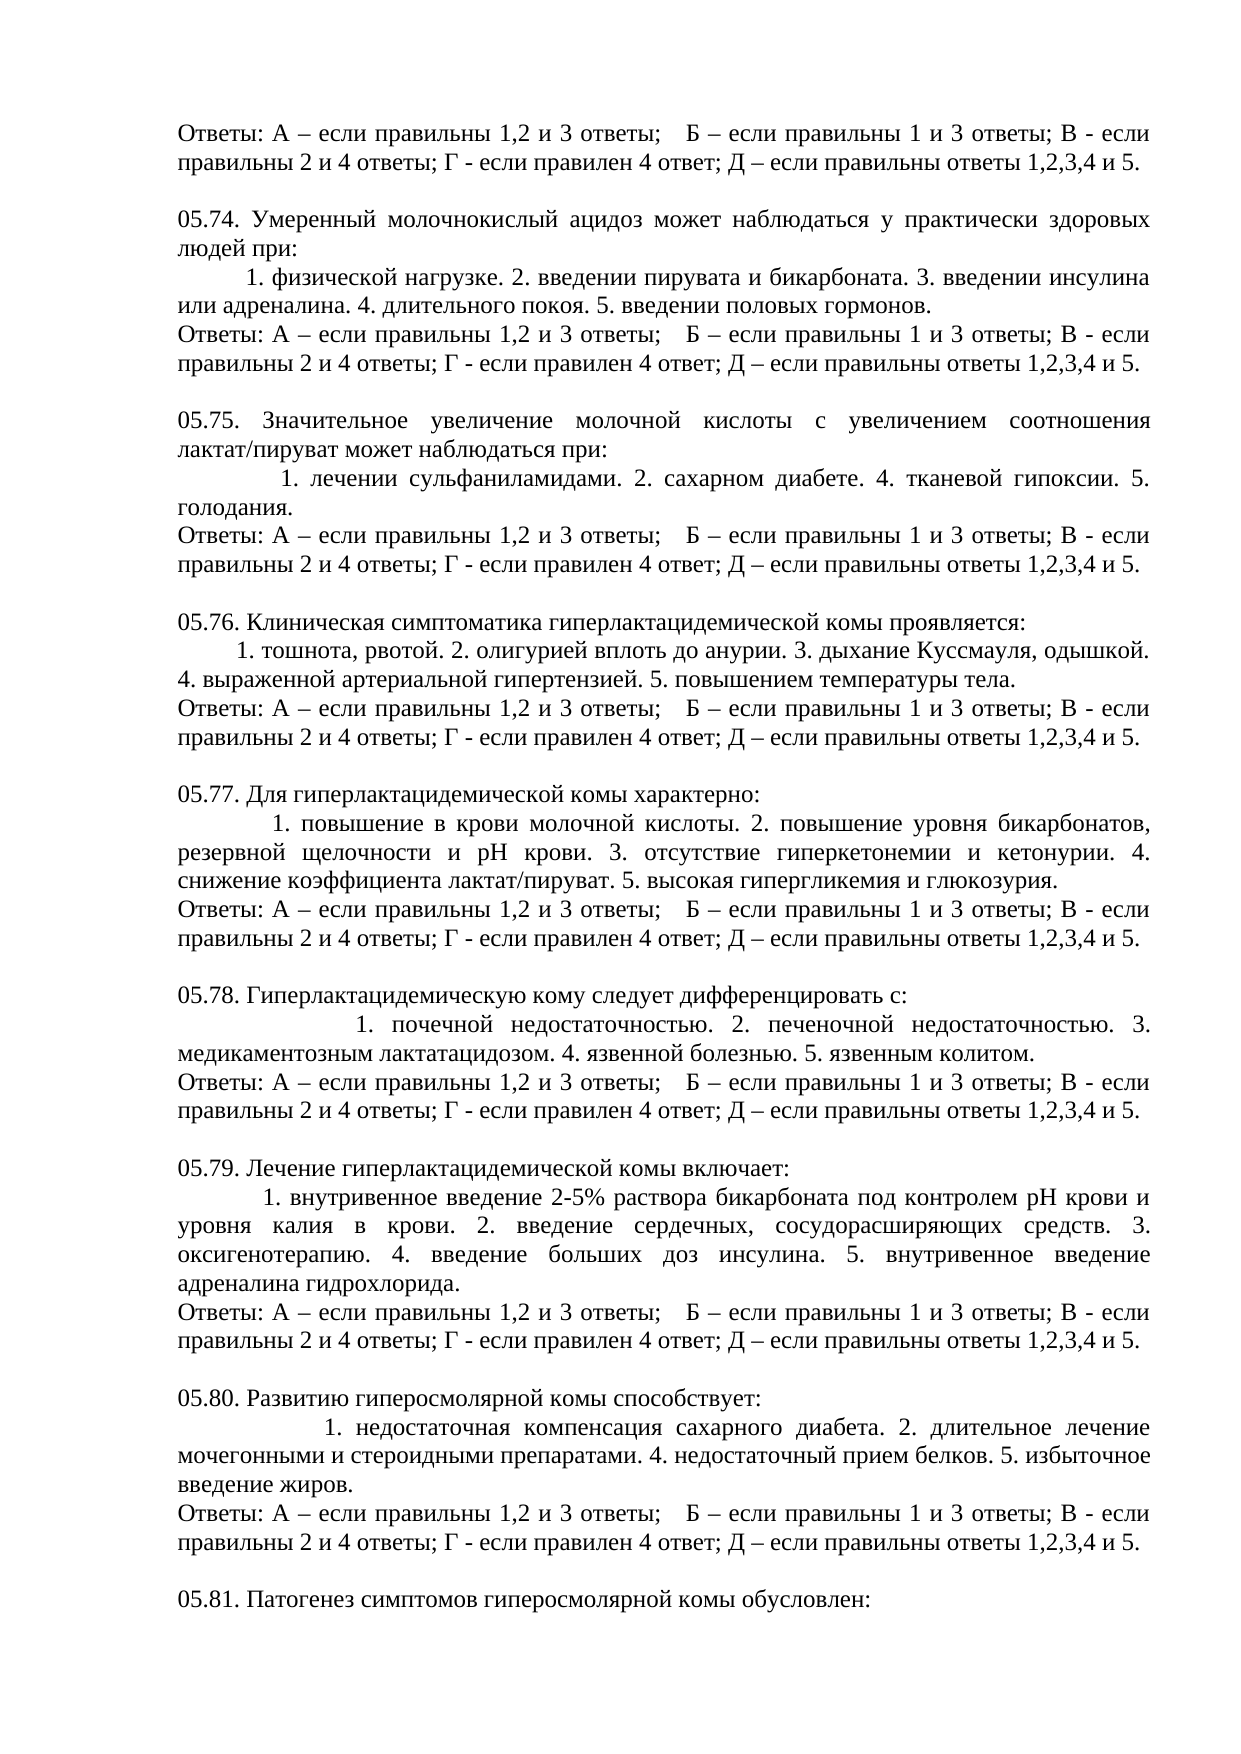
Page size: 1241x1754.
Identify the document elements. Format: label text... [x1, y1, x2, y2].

text 05.79. Лечение гиперлактацидемической комы включает: [177, 1153, 1152, 1182]
text 1. лечении сульфаниламидами. 2. сахарном диабете. 4. тканевой гипоксии. 5. голодания. [177, 463, 1152, 521]
text 1. повышение в крови молочной кислоты. 2. повышение уровня бикарбонатов, резервной щелочности и рН крови. 3. отсутствие гиперкетонемии и кетонурии. 4. снижение коэффициента лактат/пируват. 5. высокая гипергликемия и глюкозурия. [177, 808, 1152, 894]
text 05.74. Умеренный молочнокислый ацидоз может наблюдаться у практически здоровых людей при: [177, 204, 1152, 262]
text 1. физической нагрузке. 2. введении пирувата и бикарбоната. 3. введении инсулина или адреналина. 4. длительного покоя. 5. введении половых гормонов. [177, 262, 1152, 319]
text 05.80. Развитию гиперосмолярной комы способствует: [177, 1383, 1152, 1412]
text 05.78. Гиперлактацидемическую кому следует дифференцировать с: [177, 981, 1152, 1009]
text 05.77. Для гиперлактацидемической комы характерно: [177, 779, 1152, 808]
text 05.76. Клиническая симптоматика гиперлактацидемической комы проявляется: [177, 607, 1152, 636]
text 05.75. Значительное увеличение молочной кислоты с увеличением соотношения лактат/пируват может наблюдаться при: [177, 406, 1152, 463]
text 05.81. Патогенез симптомов гиперосмолярной комы обусловлен: [177, 1584, 1152, 1613]
text 1. внутривенное введение 2-5% раствора бикарбоната под контролем рН крови и уровня калия в крови. 2. введение сердечных, сосудорасширяющих средств. 3. оксигенотерапию. 4. введение больших доз инсулина. 5. внутривенное введение адреналина гидрохлорида. [177, 1182, 1152, 1297]
text 1. тошнота, рвотой. 2. олигурией вплоть до анурии. 3. дыхание Куссмауля, одышкой. 4. выраженной артериальной гипертензией. 5. повышением температуры тела. [177, 636, 1152, 693]
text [177, 1498, 1152, 1556]
text 1. почечной недостаточностью. 2. печеночной недостаточностью. 3. медикаментозным лактатацидозом. 4. язвенной болезнью. 5. язвенным колитом. [177, 1009, 1152, 1067]
text 1. недостаточная компенсация сахарного диабета. 2. длительное лечение мочегонными и стероидными препаратами. 4. недостаточный прием белков. 5. избыточное введение жиров. [177, 1412, 1152, 1498]
